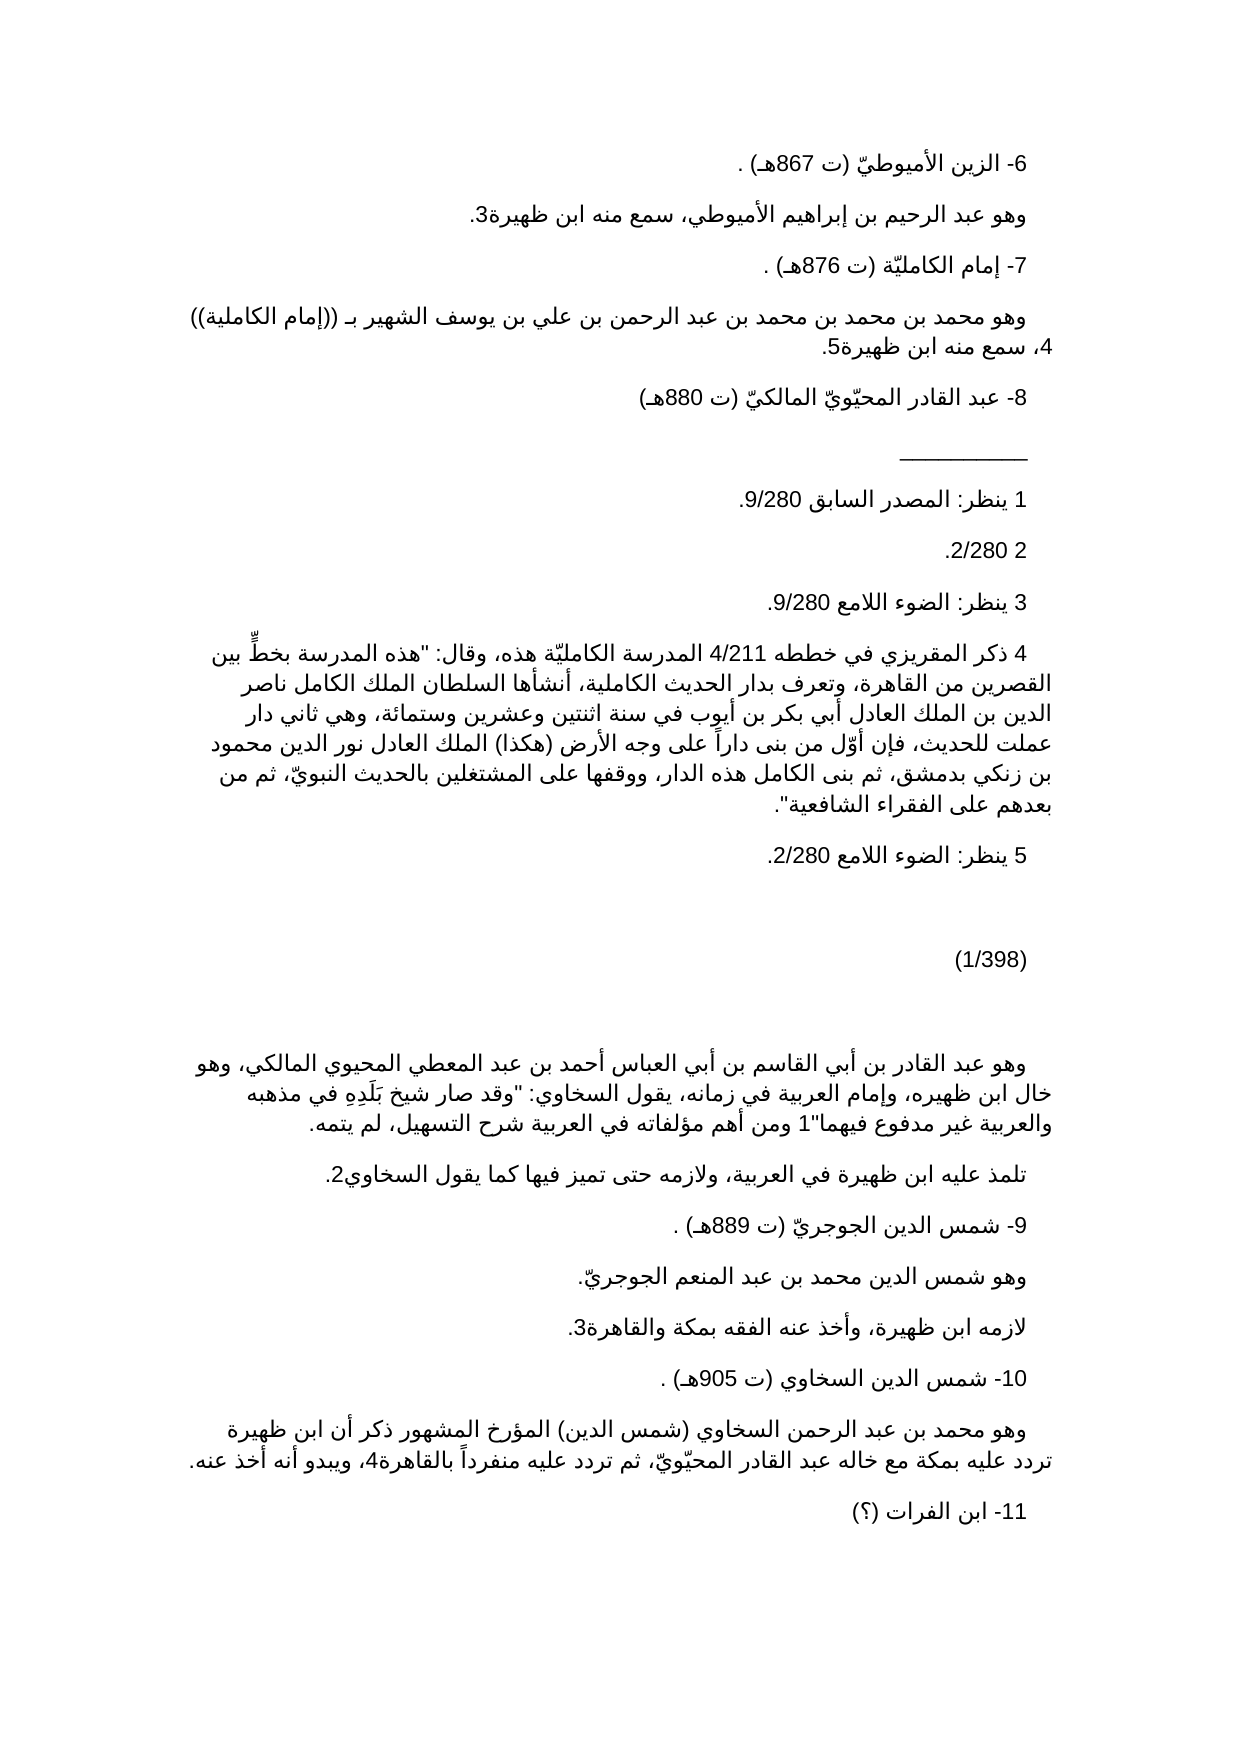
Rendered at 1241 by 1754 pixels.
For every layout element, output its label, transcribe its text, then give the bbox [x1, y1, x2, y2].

text وهو محمد بن محمد بن محمد بن عبد الرحمن بن علي بن يوسف الشهير بـ ((إمام الكاملية)) 4، سمع منه ابن ظهيرة5. [187, 303, 1053, 360]
text 9- شمس الدين الجوجريّ (ت 889هـ) . [187, 1212, 1053, 1239]
text 11- ابن الفرات (؟) [187, 1498, 1053, 1524]
text 2 2/280. [187, 537, 1053, 564]
text لازمه ابن ظهيرة، وأخذ عنه الفقه بمكة والقاهرة3. [187, 1314, 1053, 1341]
text تلمذ عليه ابن ظهيرة في العربية، ولازمه حتى تميز فيها كما يقول السخاوي2. [187, 1161, 1053, 1188]
text 10- شمس الدين السخاوي (ت 905هـ) . [187, 1365, 1053, 1392]
text 5 ينظر: الضوء اللامع 2/280. [187, 842, 1053, 868]
text 7- إمام الكامليّة (ت 876هـ) . [187, 252, 1053, 278]
text (1/398) [187, 946, 1053, 972]
text وهو شمس الدين محمد بن عبد المنعم الجوجريّ. [187, 1263, 1053, 1290]
text 3 ينظر: الضوء اللامع 9/280. [187, 588, 1053, 615]
text وهو عبد الرحيم بن إبراهيم الأميوطي، سمع منه ابن ظهيرة3. [187, 201, 1053, 227]
text 1 ينظر: المصدر السابق 9/280. [187, 486, 1053, 513]
text وهو محمد بن عبد الرحمن السخاوي (شمس الدين) المؤرخ المشهور ذكر أن ابن ظهيرة تردد عليه بمكة مع خاله عبد القادر المحيّويّ، ثم تردد عليه منفرداً بالقاهرة4، ويبدو أنه أخذ عنه. [187, 1416, 1053, 1473]
text وهو عبد القادر بن أبي القاسم بن أبي العباس أحمد بن عبد المعطي المحيوي المالكي، وهو خال ابن ظهيره، وإمام العربية في زمانه، يقول السخاوي: "وقد صار شيخ بَلَدِهِ في مذهبه والعربية غير مدفوع فيهما"1 ومن أهم مؤلفاته في العربية شرح التسهيل، لم يتمه. [187, 1050, 1053, 1137]
text 6- الزين الأميوطيّ (ت 867هـ) . [187, 150, 1053, 176]
text __________ [187, 435, 1053, 462]
text 8- عبد القادر المحيّويّ المالكيّ (ت 880هـ) [187, 384, 1053, 411]
text 4 ذكر المقريزي في خططه 4/211 المدرسة الكامليّة هذه، وقال: "هذه المدرسة بخطٍّ بين القصرين من القاهرة، وتعرف بدار الحديث الكاملية، أنشأها السلطان الملك الكامل ناصر الدين بن الملك العادل أبي بكر بن أيوب في سنة اثنتين وعشرين وستمائة، وهي ثاني دار عملت للحديث، فإن أوّل من بنى داراً على وجه الأرض (هكذا) الملك العادل نور الدين محمود بن زنكي بدمشق، ثم بنى الكامل هذه الدار، ووقفها على المشتغلين بالحديث النبويّ، ثم من بعدهم على الفقراء الشافعية". [187, 639, 1053, 817]
